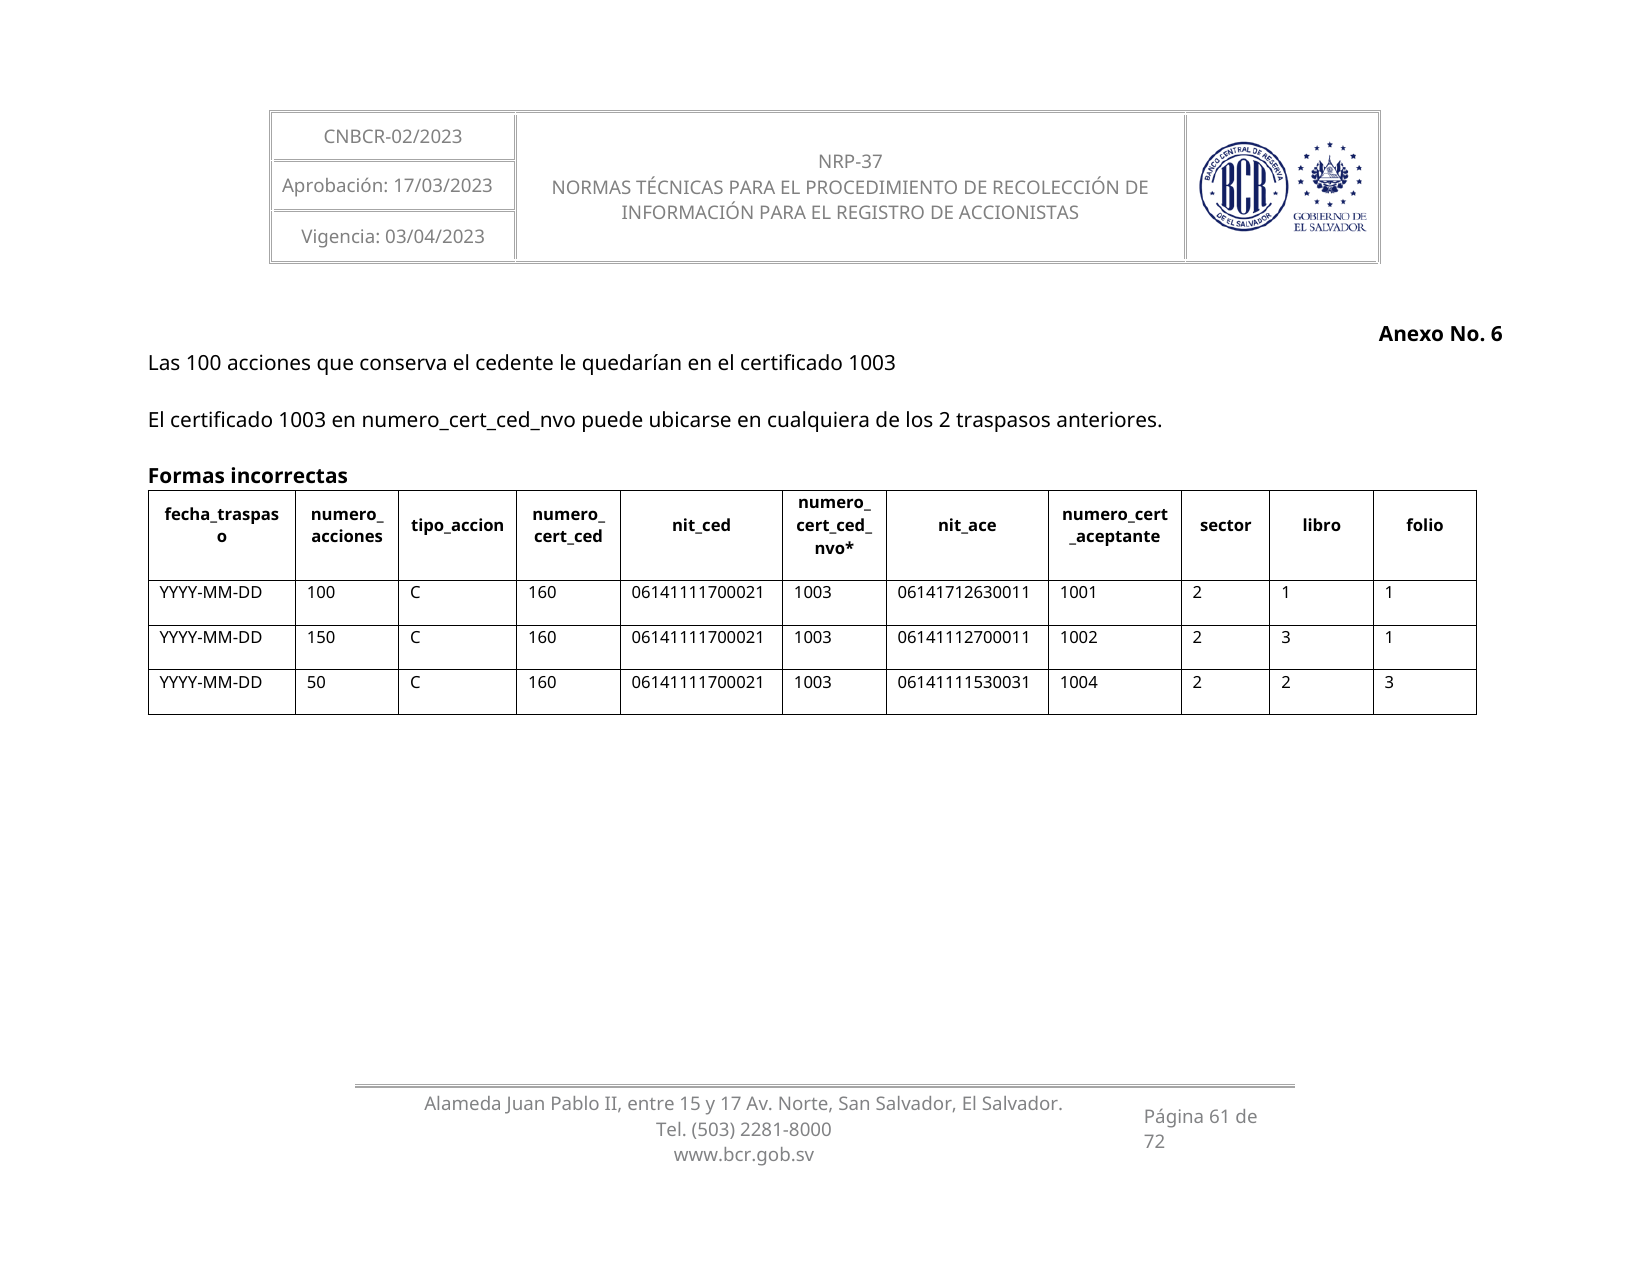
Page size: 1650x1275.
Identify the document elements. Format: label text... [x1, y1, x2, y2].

table_cell 1 [1374, 581, 1476, 624]
text Formas incorrectas [148, 462, 1502, 490]
table_cell 3 [1374, 670, 1476, 714]
text Anexo No. 6 [148, 319, 1502, 348]
table_cell 1003 [783, 581, 886, 624]
table_cell C [399, 670, 516, 714]
table_cell 06141712630011 [887, 581, 1048, 624]
table_header numero_cert_aceptante [1049, 491, 1181, 580]
table_cell 06141112700011 [887, 626, 1048, 669]
table_header numero_cert_ced [517, 491, 620, 580]
table_cell 3 [1270, 626, 1373, 669]
picture [1196, 141, 1368, 233]
table_cell 2 [1270, 670, 1373, 714]
table_cell 100 [296, 581, 398, 624]
text El certificado 1003 en numero_cert_ced_nvo puede ubicarse en cualquiera de los 2 traspasos anteriores. [148, 405, 1502, 433]
table_cell 06141111530031 [887, 670, 1048, 714]
table_header numero_acciones [296, 491, 398, 580]
table_cell 1 [1374, 626, 1476, 669]
table_cell 1003 [783, 670, 886, 714]
table_header fecha_traspaso [149, 491, 295, 580]
table_cell 50 [296, 670, 398, 714]
table_cell 150 [296, 626, 398, 669]
table_cell 160 [517, 626, 620, 669]
table_header numero_cert_ced_nvo* [783, 491, 886, 580]
table_cell YYYY-MM-DD [149, 626, 295, 669]
table_cell C [399, 581, 516, 624]
table_header tipo_accion [399, 491, 516, 580]
table_cell YYYY-MM-DD [149, 670, 295, 714]
table_cell 1002 [1049, 626, 1181, 669]
table_cell C [399, 626, 516, 669]
table_cell 2 [1182, 626, 1269, 669]
table_header nit_ace [887, 491, 1048, 580]
table_cell 06141111700021 [621, 581, 782, 624]
table_cell 1003 [783, 626, 886, 669]
table_cell 160 [517, 670, 620, 714]
table_header libro [1270, 491, 1373, 580]
table_cell 06141111700021 [621, 626, 782, 669]
table_cell YYYY-MM-DD [149, 581, 295, 624]
table_cell 1001 [1049, 581, 1181, 624]
table_cell 2 [1182, 670, 1269, 714]
table_cell 2 [1182, 581, 1269, 624]
table_cell 1004 [1049, 670, 1181, 714]
table_header sector [1182, 491, 1269, 580]
text Las 100 acciones que conserva el cedente le quedarían en el certificado 1003 [148, 348, 1502, 376]
table_header nit_ced [621, 491, 782, 580]
table_cell 1 [1270, 581, 1373, 624]
table_cell 160 [517, 581, 620, 624]
table_header folio [1374, 491, 1476, 580]
table_cell 06141111700021 [621, 670, 782, 714]
